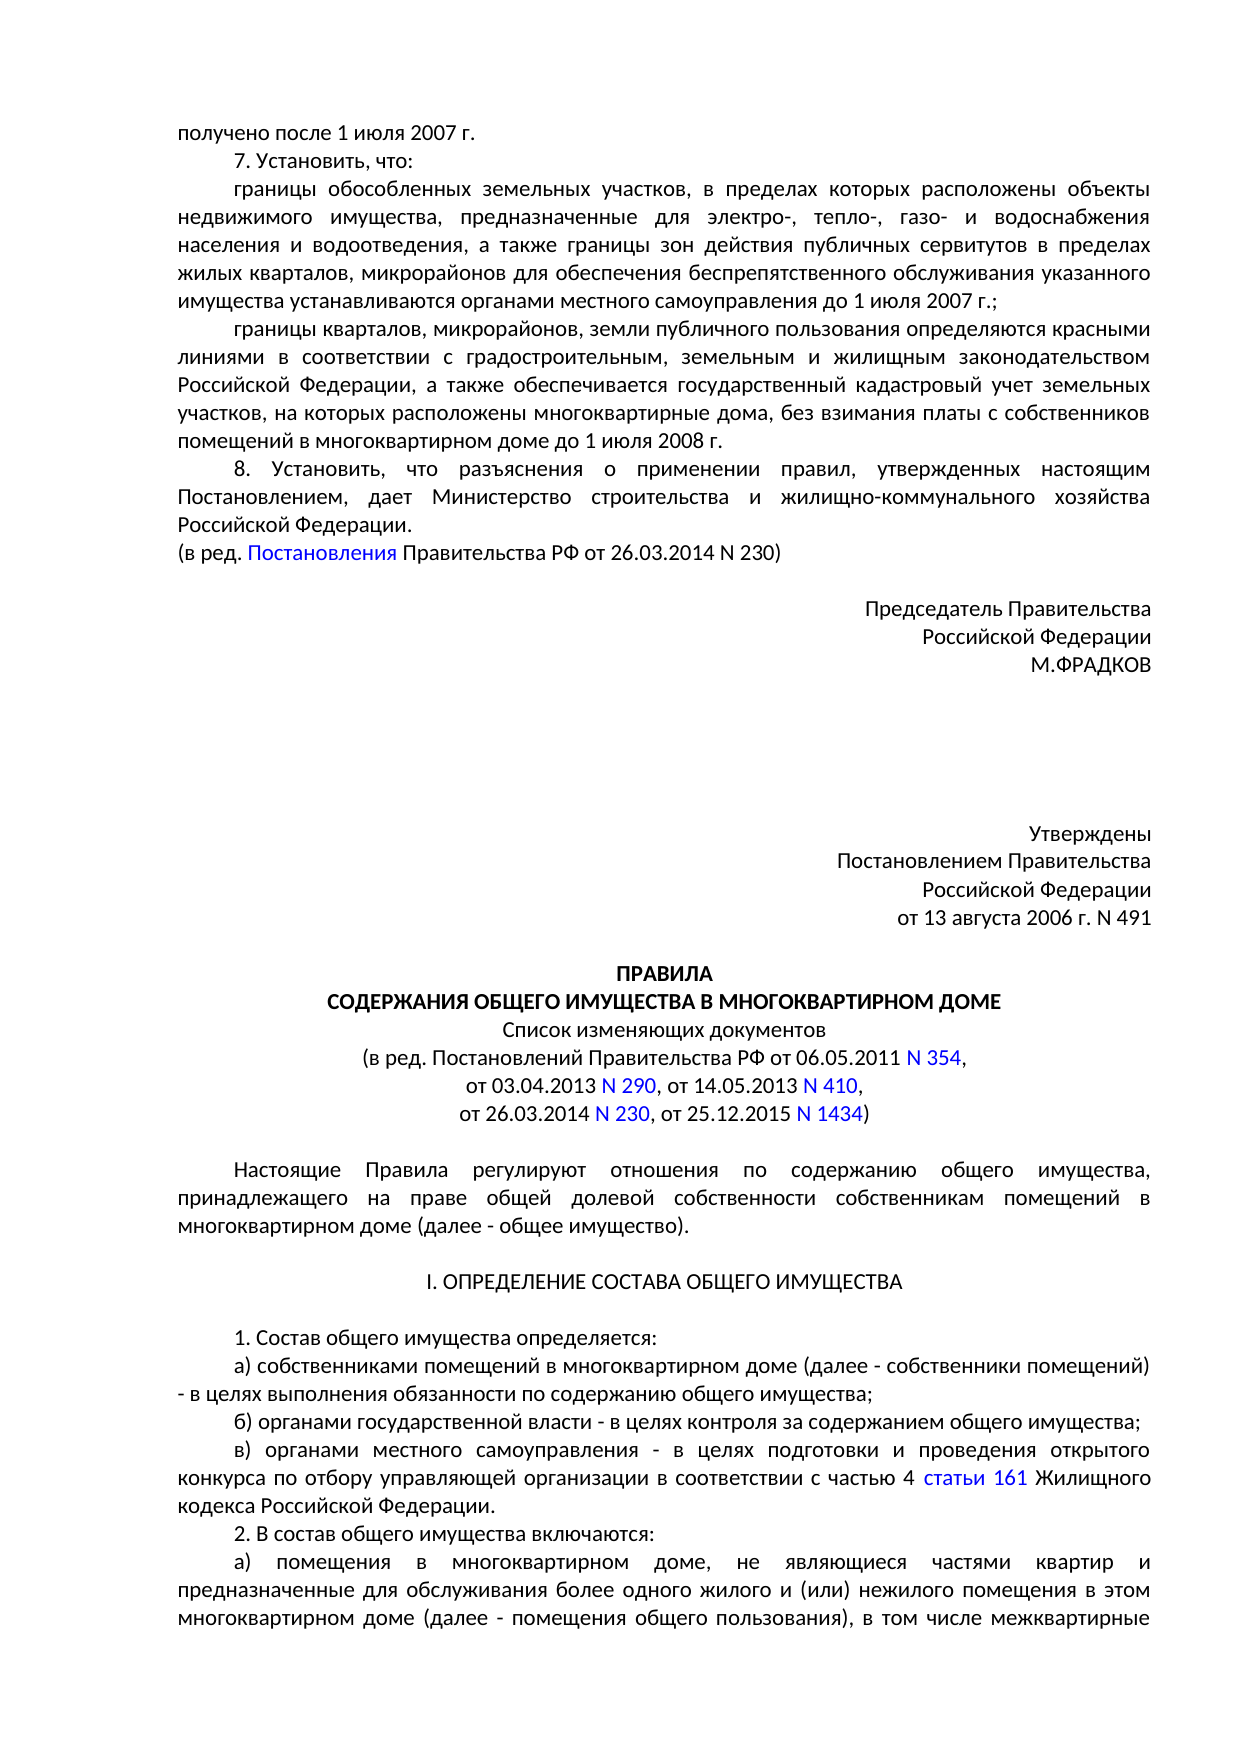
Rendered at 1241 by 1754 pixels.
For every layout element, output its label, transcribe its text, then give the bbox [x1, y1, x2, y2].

text а) собственниками помещений в многоквартирном доме (далее - собственники помещений) - в целях выполнения обязанности по содержанию общего имущества; [177, 1351, 1152, 1407]
text б) органами государственной власти - в целях контроля за содержанием общего имущества; [177, 1407, 1152, 1435]
text (в ред. Постановлений Правительства РФ от 06.05.2011 N 354, [177, 1043, 1152, 1071]
text границы кварталов, микрорайонов, земли публичного пользования определяются красными линиями в соответствии с градостроительным, земельным и жилищным законодательством Российской Федерации, а также обеспечивается государственный кадастровый учет земельных участков, на которых расположены многоквартирные дома, без взимания платы с собственников помещений в многоквартирном доме до 1 июля 2008 г. [177, 314, 1152, 454]
text Постановлением Правительства [177, 847, 1152, 875]
text 8. Установить, что разъяснения о применении правил, утвержденных настоящим Постановлением, дает Министерство строительства и жилищно-коммунального хозяйства Российской Федерации. [177, 454, 1152, 538]
text I. ОПРЕДЕЛЕНИЕ СОСТАВА ОБЩЕГО ИМУЩЕСТВА [177, 1267, 1152, 1295]
text Утверждены [177, 819, 1152, 847]
text в) органами местного самоуправления - в целях подготовки и проведения открытого конкурса по отбору управляющей организации в соответствии с частью 4 статьи 161 Жилищного кодекса Российской Федерации. [177, 1435, 1152, 1519]
text от 26.03.2014 N 230, от 25.12.2015 N 1434) [177, 1099, 1152, 1127]
text 7. Установить, что: [177, 146, 1152, 174]
text от 13 августа 2006 г. N 491 [177, 903, 1152, 931]
title СОДЕРЖАНИЯ ОБЩЕГО ИМУЩЕСТВА В МНОГОКВАРТИРНОМ ДОМЕ [177, 987, 1152, 1015]
text 1. Состав общего имущества определяется: [177, 1323, 1152, 1351]
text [177, 1547, 1152, 1631]
text М.ФРАДКОВ [177, 651, 1152, 678]
text 2. В состав общего имущества включаются: [177, 1519, 1152, 1547]
text Настоящие Правила регулируют отношения по содержанию общего имущества, принадлежащего на праве общей долевой собственности собственникам помещений в многоквартирном доме (далее - общее имущество). [177, 1155, 1152, 1239]
text Председатель Правительства [177, 594, 1152, 622]
title ПРАВИЛА [177, 959, 1152, 987]
text Российской Федерации [177, 875, 1152, 903]
text Российской Федерации [177, 622, 1152, 651]
text границы обособленных земельных участков, в пределах которых расположены объекты недвижимого имущества, предназначенные для электро-, тепло-, газо- и водоснабжения населения и водоотведения, а также границы зон действия публичных сервитутов в пределах жилых кварталов, микрорайонов для обеспечения беспрепятственного обслуживания указанного имущества устанавливаются органами местного самоуправления до 1 июля 2007 г.; [177, 174, 1152, 314]
text Список изменяющих документов [177, 1015, 1152, 1043]
text от 03.04.2013 N 290, от 14.05.2013 N 410, [177, 1071, 1152, 1099]
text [177, 118, 1152, 146]
text (в ред. Постановления Правительства РФ от 26.03.2014 N 230) [177, 538, 1152, 566]
